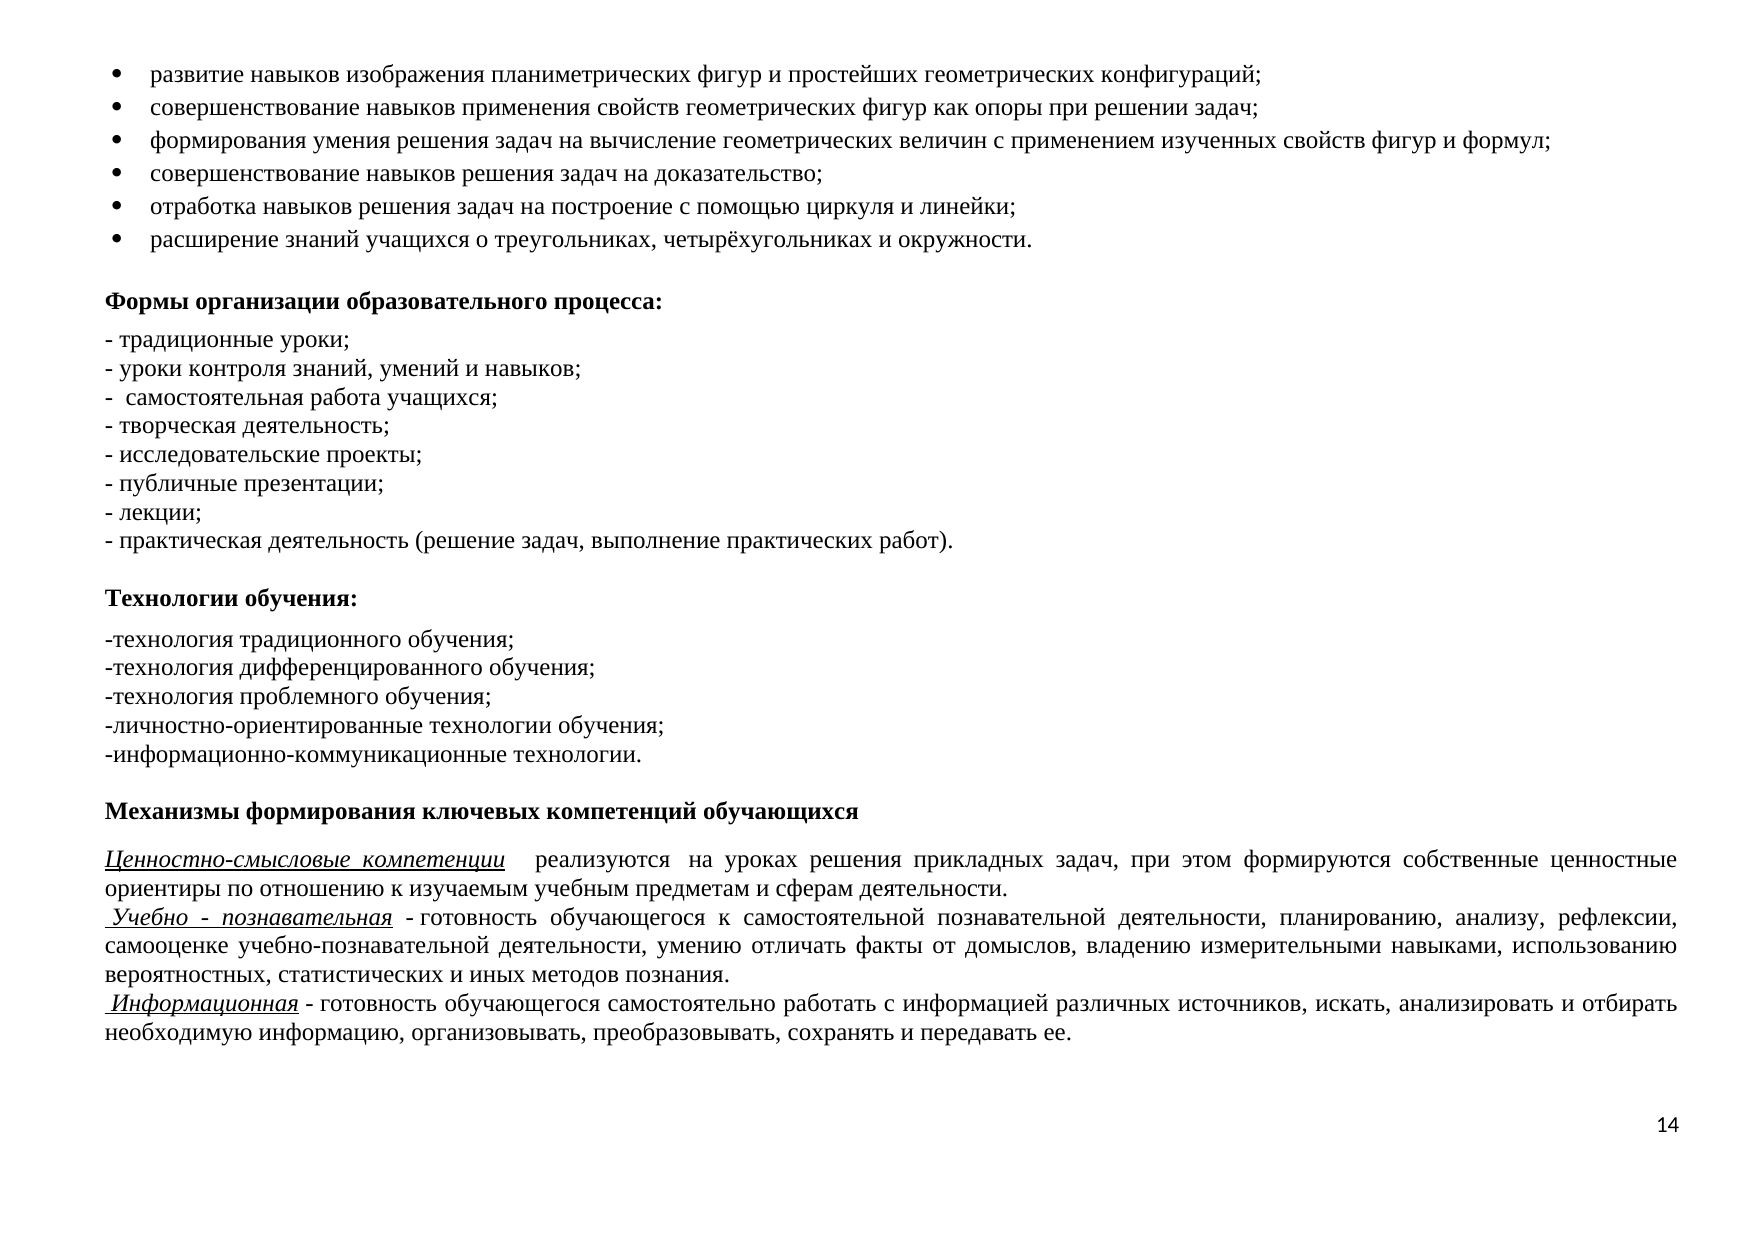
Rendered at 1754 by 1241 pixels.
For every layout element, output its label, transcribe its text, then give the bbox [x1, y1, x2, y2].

text Механизмы формирования ключевых компетенций обучающихся [104, 796, 1679, 825]
text - публичные презентации; [104, 468, 1679, 497]
text - самостоятельная работа учащихся; [104, 382, 1679, 411]
list совершенствование навыков применения свойств геометрических фигур как опоры при решении задач; [112, 92, 1679, 121]
text -технология проблемного обучения; [104, 681, 1679, 710]
text - уроки контроля знаний, умений и навыков; [104, 353, 1679, 382]
text Технологии обучения: [104, 583, 1679, 612]
text -технология дифференцированного обучения; [104, 652, 1679, 681]
list совершенствование навыков решения задач на доказательство; [112, 158, 1679, 187]
text Информационная - готовность обучающегося самостоятельно работать с информацией различных источников, искать, анализировать и отбирать необходимую информацию, организовывать, преобразовывать, сохранять и передавать ее. [104, 988, 1679, 1045]
text -технология традиционного обучения; [104, 624, 1679, 652]
list отработка навыков решения задач на построение с помощью циркуля и линейки; [112, 191, 1679, 220]
list формирования умения решения задач на вычисление геометрических величин с применением изученных свойств фигур и формул; [112, 125, 1679, 154]
text - практическая деятельность (решение задач, выполнение практических работ). [104, 526, 1679, 554]
text - исследовательские проекты; [104, 439, 1679, 468]
list развитие навыков изображения планиметрических фигур и простейших геометрических конфигураций; [112, 59, 1679, 88]
text -информационно-коммуникационные технологии. [104, 739, 1679, 767]
text - творческая деятельность; [104, 411, 1679, 439]
text Ценностно-смысловые компетенции реализуются на уроках решения прикладных задач, при этом формируются собственные ценностные ориентиры по отношению к изучаемым учебным предметам и сферам деятельности. [104, 844, 1679, 902]
list расширение знаний учащихся о треугольниках, четырёхугольниках и окружности. [112, 224, 1679, 253]
text -личностно-ориентированные технологии обучения; [104, 710, 1679, 739]
text - традиционные уроки; [104, 324, 1679, 353]
text - лекции; [104, 497, 1679, 526]
text Формы организации образовательного процесса: [104, 286, 1679, 315]
text Учебно - познавательная - готовность обучающегося к самостоятельной познавательной деятельности, планированию, анализу, рефлексии, самооценке учебно-познавательной деятельности, умению отличать факты от домыслов, владению измерительными навыками, использованию вероятностных, статистических и иных методов познания. [104, 902, 1679, 988]
